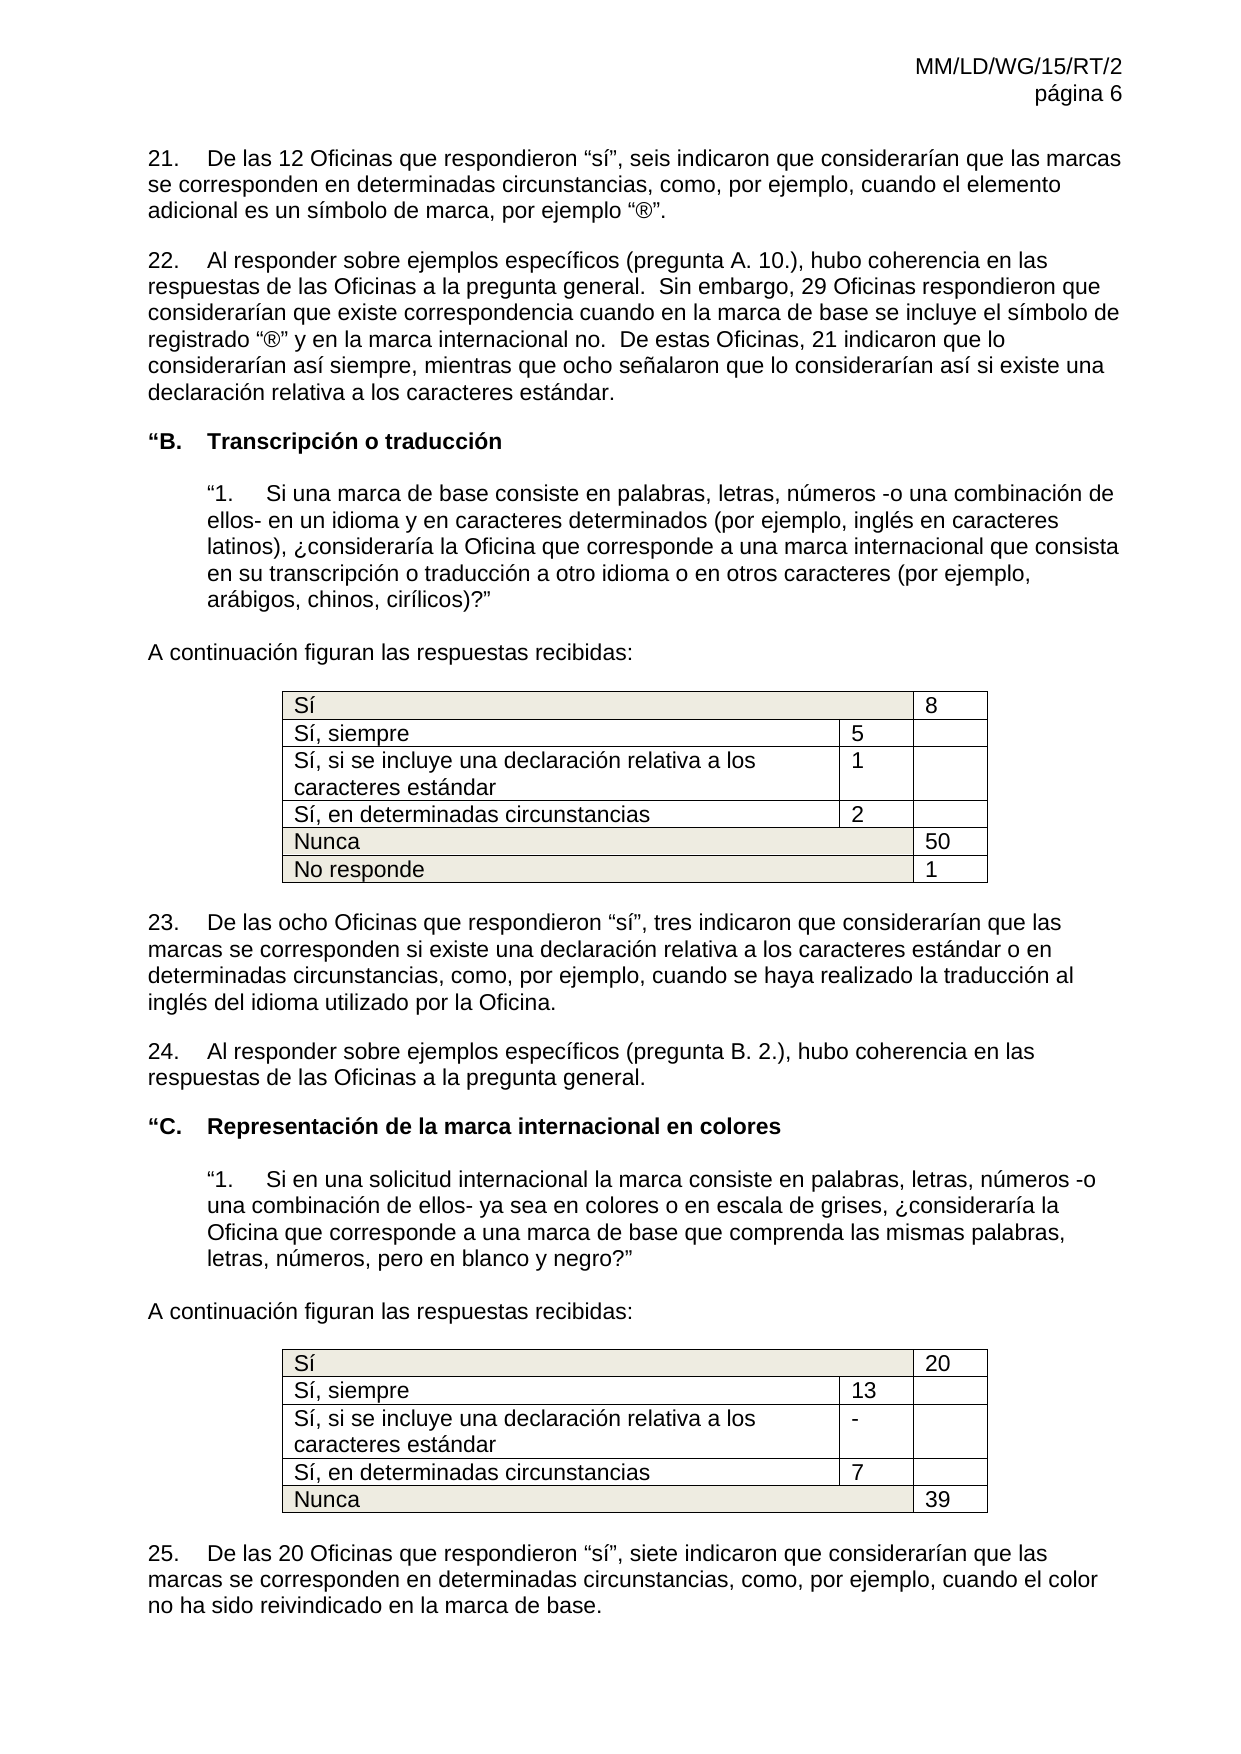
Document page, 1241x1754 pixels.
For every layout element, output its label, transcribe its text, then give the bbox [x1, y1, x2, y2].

table_cell [914, 1459, 987, 1485]
table_cell Sí, en determinadas circunstancias [283, 801, 839, 827]
table_cell - [840, 1405, 913, 1457]
text Al responder sobre ejemplos específicos (pregunta B. 2.), hubo coherencia en las respuestas de las Oficinas a la pregunta general. [148, 1038, 1122, 1090]
table_cell 39 [914, 1486, 987, 1512]
table_header Sí [283, 692, 913, 719]
table_cell 1 [840, 747, 913, 800]
text De las ocho Oficinas que respondieron “sí”, tres indicaron que considerarían que las marcas se corresponden si existe una declaración relativa a los caracteres estándar o en determinadas circunstancias, como, por ejemplo, cuando se haya realizado la traducción al inglés del idioma utilizado por la Oficina. [148, 909, 1122, 1015]
table_cell Nunca [283, 1486, 913, 1512]
table_cell 5 [840, 720, 913, 746]
table_cell [914, 801, 987, 827]
table_cell Sí, si se incluye una declaración relativa a los caracteres estándar [283, 747, 839, 800]
table_cell 13 [840, 1377, 913, 1404]
text “C. Representación de la marca internacional en colores [148, 1113, 1122, 1140]
text De las 12 Oficinas que respondieron “sí”, seis indicaron que considerarían que las marcas se corresponden en determinadas circunstancias, como, por ejemplo, cuando el elemento adicional es un símbolo de marca, por ejemplo “®”. [148, 145, 1122, 224]
table_cell [914, 1405, 987, 1457]
table_cell Sí, si se incluye una declaración relativa a los caracteres estándar [283, 1405, 839, 1457]
text “1. Si una marca de base consiste en palabras, letras, números -o una combinación de ellos- en un idioma y en caracteres determinados (por ejemplo, inglés en caracteres latinos), ¿consideraría la Oficina que corresponde a una marca internacional que consista en su transcripción o traducción a otro idioma o en otros caracteres (por ejemplo, arábigos, chinos, cirílicos)?” [207, 480, 1122, 612]
text A continuación figuran las respuestas recibidas: [148, 638, 1122, 665]
table_header 20 [914, 1350, 987, 1376]
table_header Sí [283, 1350, 913, 1376]
text “B. Transcripción o traducción [148, 428, 1122, 454]
table_cell [914, 720, 987, 746]
table_cell Sí, siempre [283, 1377, 839, 1404]
table_cell 1 [914, 856, 987, 882]
table_cell [914, 1377, 987, 1404]
table_cell Sí, siempre [283, 720, 839, 746]
table_cell No responde [283, 856, 913, 882]
table_cell Nunca [283, 828, 913, 854]
table_cell 50 [914, 828, 987, 854]
table_cell 2 [840, 801, 913, 827]
table_cell [914, 747, 987, 800]
table_cell 7 [840, 1459, 913, 1485]
text A continuación figuran las respuestas recibidas: [148, 1298, 1122, 1324]
text “1. Si en una solicitud internacional la marca consiste en palabras, letras, números -o una combinación de ellos- ya sea en colores o en escala de grises, ¿consideraría la Oficina que corresponde a una marca de base que comprenda las mismas palabras, letras, números, pero en blanco y negro?” [207, 1166, 1122, 1271]
table_cell Sí, en determinadas circunstancias [283, 1459, 839, 1485]
text Al responder sobre ejemplos específicos (pregunta A. 10.), hubo coherencia en las respuestas de las Oficinas a la pregunta general. Sin embargo, 29 Oficinas respondieron que considerarían que existe correspondencia cuando en la marca de base se incluye el símbolo de registrado “®” y en la marca internacional no. De estas Oficinas, 21 indicaron que lo considerarían así siempre, mientras que ocho señalaron que lo considerarían así si existe una declaración relativa a los caracteres estándar. [148, 247, 1122, 405]
text De las 20 Oficinas que respondieron “sí”, siete indicaron que considerarían que las marcas se corresponden en determinadas circunstancias, como, por ejemplo, cuando el color no ha sido reivindicado en la marca de base. [148, 1539, 1122, 1619]
table_header 8 [914, 692, 987, 719]
